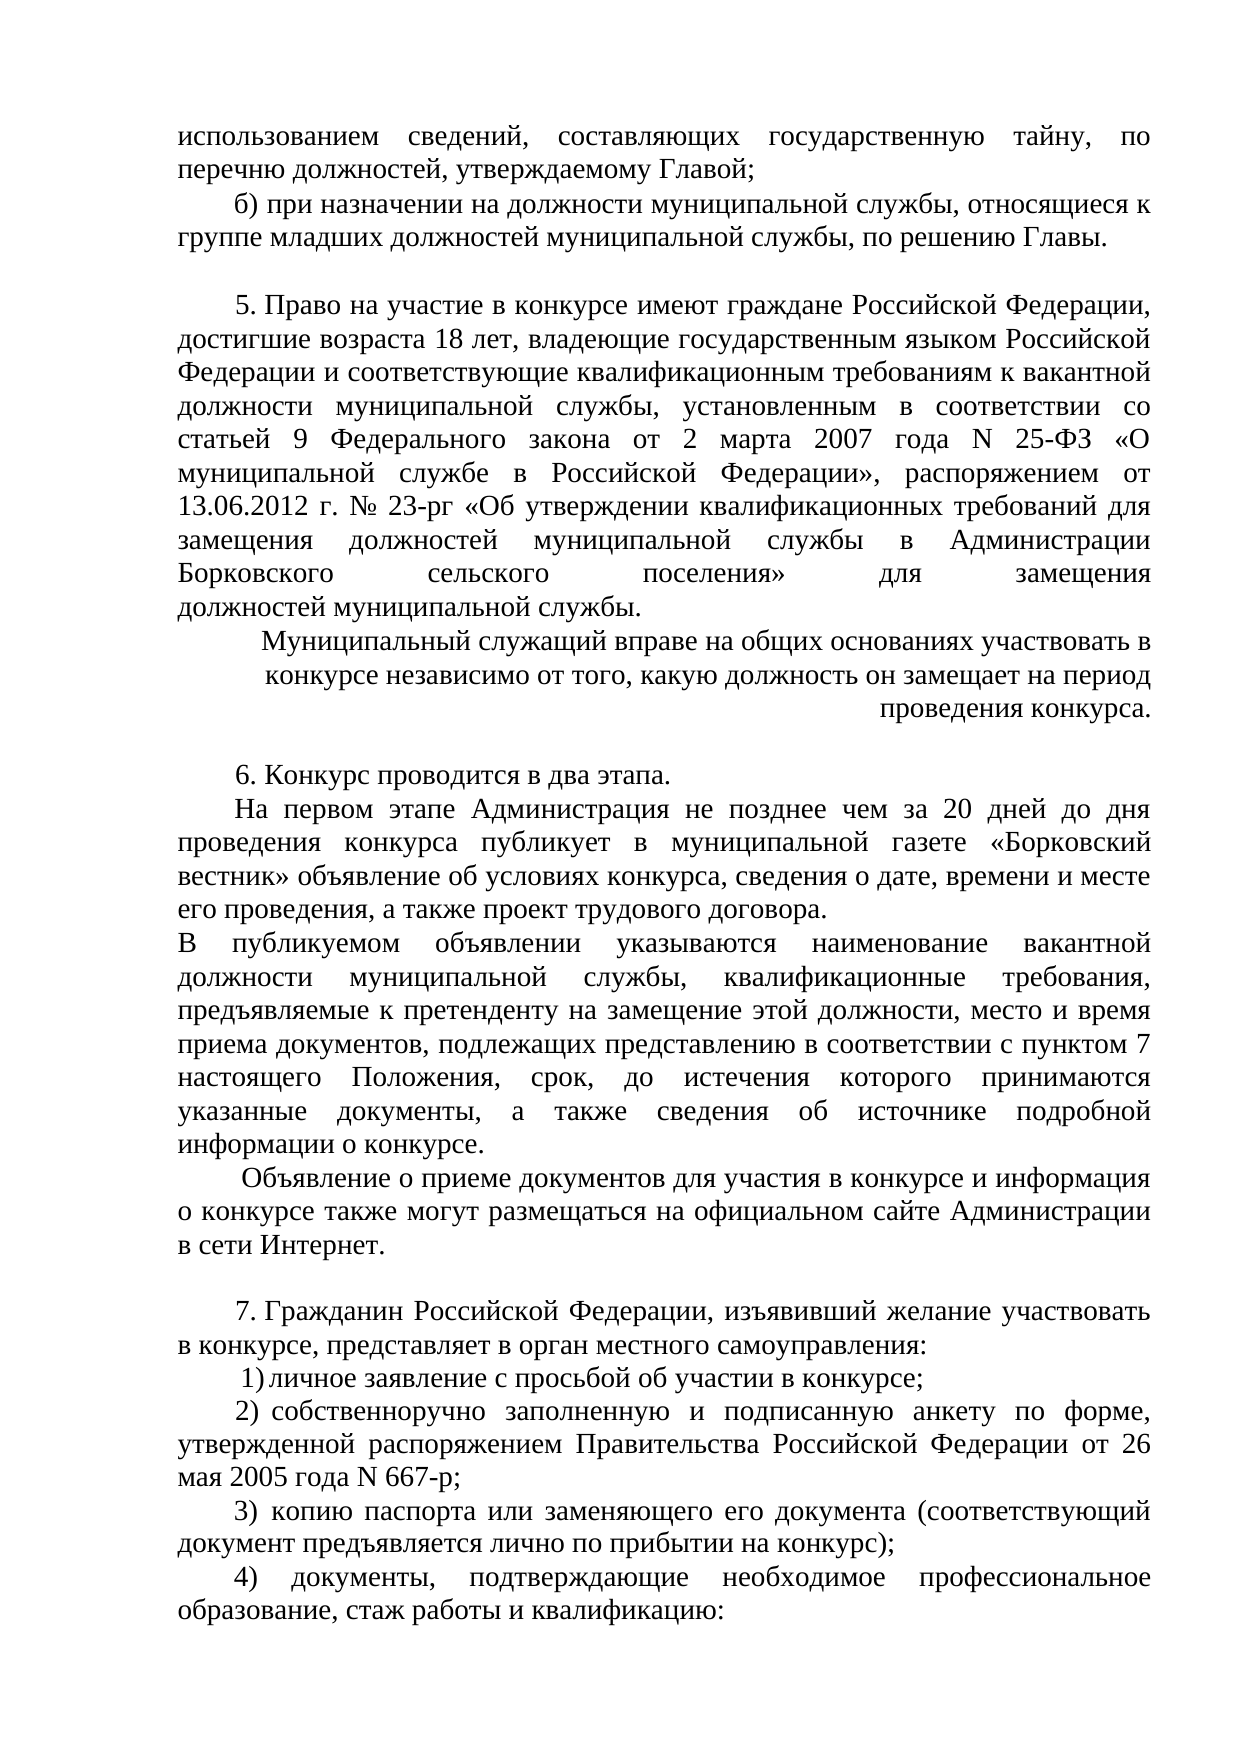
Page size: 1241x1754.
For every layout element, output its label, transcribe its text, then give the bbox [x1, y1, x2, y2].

text 6. Конкурс проводится в два этапа. [235, 758, 1152, 791]
text На первом этапе Администрация не позднее чем за 20 дней до дня проведения конкурса публикует в муниципальной газете «Борковский вестник» объявление об условиях конкурса, сведения о дате, времени и месте его проведения, а также проект трудового договора. [177, 791, 1152, 926]
text Муниципальный служащий вправе на общих основаниях участвовать в конкурсе независимо от того, какую должность он замещает на период проведения конкурса. [177, 624, 1152, 724]
text 4) документы, подтверждающие необходимое профессиональное образование, стаж работы и квалификацию: [177, 1560, 1152, 1626]
text В публикуемом объявлении указываются наименование вакантной должности муниципальной службы, квалификационные требования, предъявляемые к претенденту на замещение этой должности, место и время приема документов, подлежащих представлению в соответствии с пунктом 7 настоящего Положения, срок, до истечения которого принимаются указанные документы, а также сведения об источнике подробной информации о конкурсе. [177, 926, 1152, 1160]
list собственноручно заполненную и подписанную анкету по форме, утвержденной распоряжением Правительства Российской Федерации от 26 мая 2005 года N 667-р; [177, 1394, 1152, 1493]
text 5. Право на участие в конкурсе имеют граждане Российской Федерации, достигшие возраста 18 лет, владеющие государственным языком Российской Федерации и соответствующие квалификационным требованиям к вакантной должности муниципальной службы, установленным в соответствии со статьей 9 Федерального закона от 2 марта 2007 года N 25-ФЗ «О муниципальной службе в Российской Федерации», распоряжением от 13.06.2012 г. № 23-рг «Об утверждении квалификационных требований для замещения должностей муниципальной службы в Администрации Борковского сельского поселения» для замещения должностей муниципальной службы. [177, 288, 1152, 623]
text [177, 118, 1152, 185]
text 1) личное заявление с просьбой об участии в конкурсе; [240, 1361, 1152, 1394]
text 7. Гражданин Российской Федерации, изъявивший желание участвовать в конкурсе, представляет в орган местного самоуправления: [177, 1292, 1152, 1361]
text б) при назначении на должности муниципальной службы, относящиеся к группе младших должностей муниципальной службы, по решению Главы. [177, 186, 1152, 253]
text Объявление о приеме документов для участия в конкурсе и информация о конкурсе также могут размещаться на официальном сайте Администрации в сети Интернет. [177, 1160, 1152, 1261]
list копию паспорта или заменяющего его документа (соответствующий документ предъявляется лично по прибытии на конкурс); [177, 1493, 1152, 1559]
